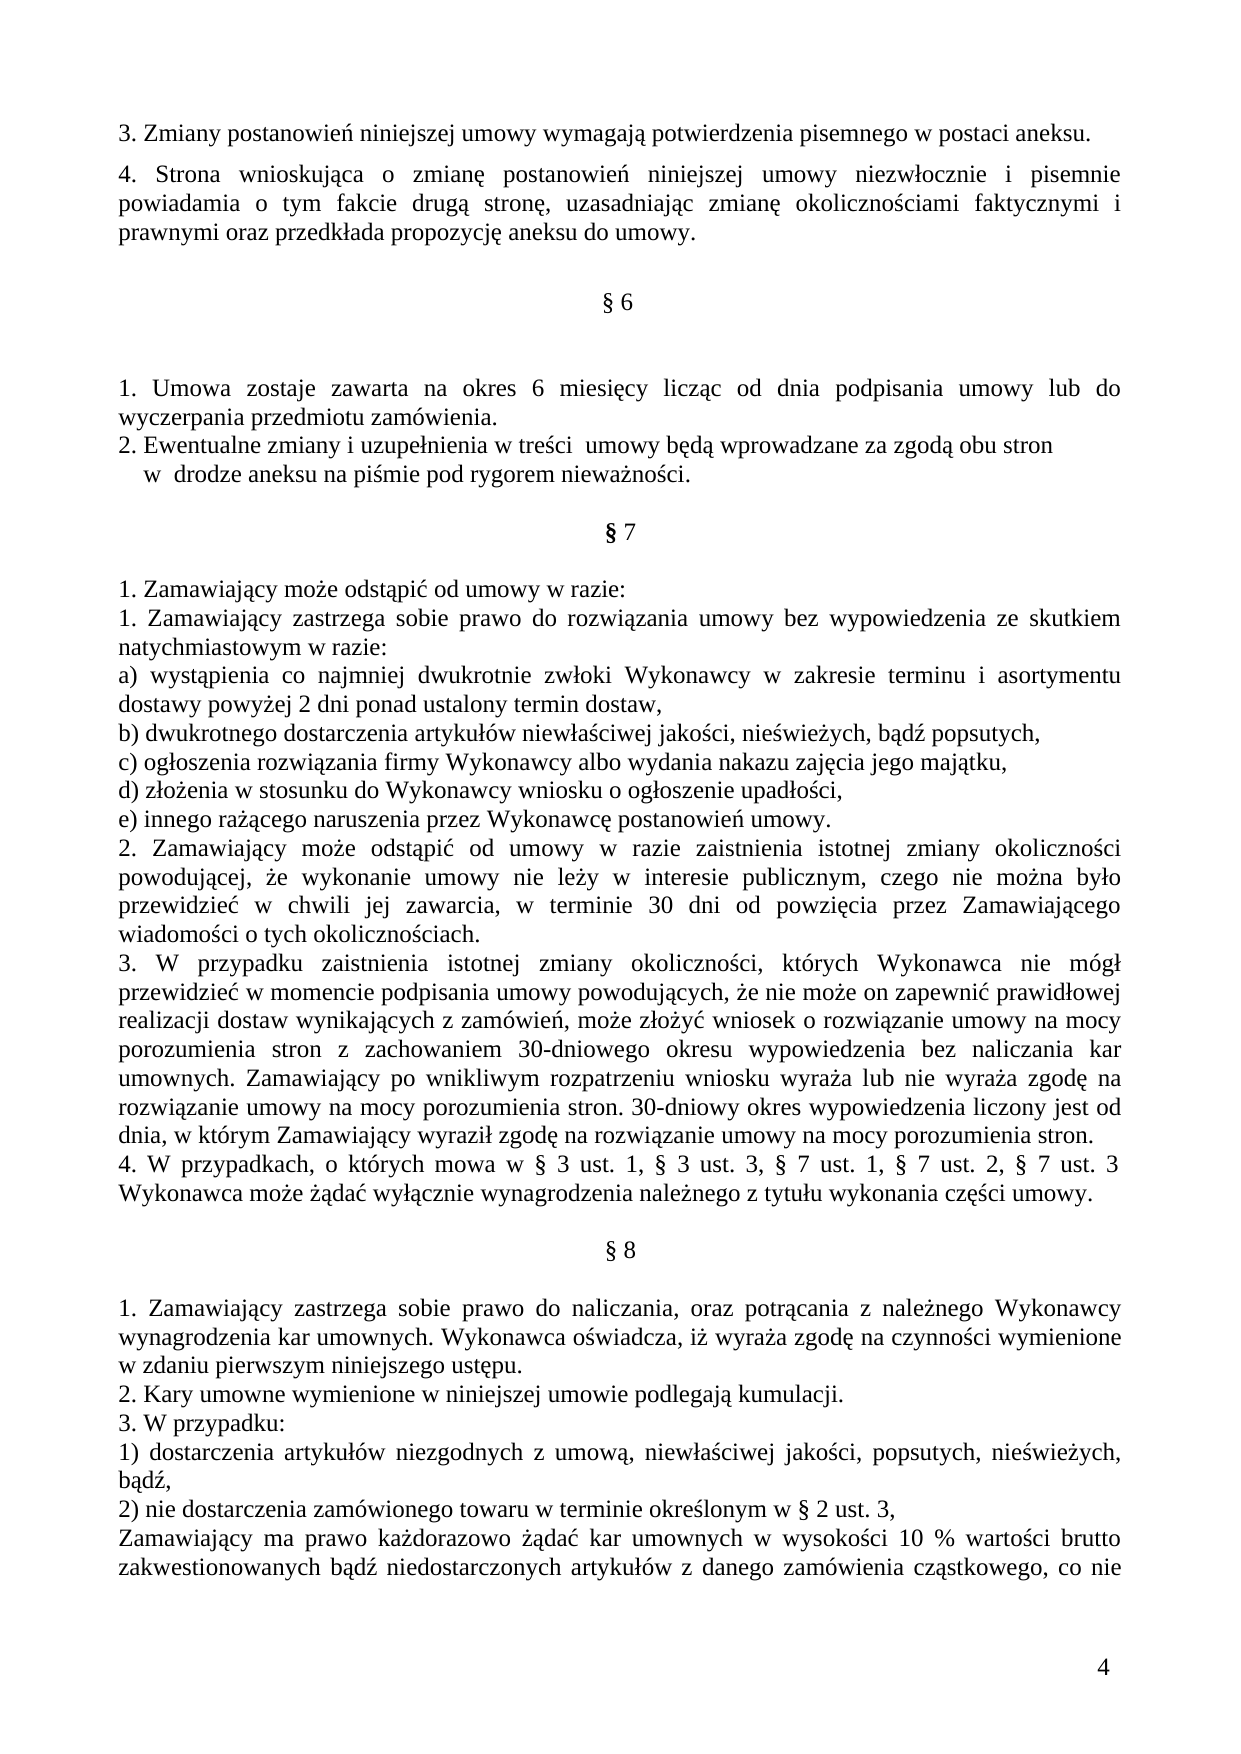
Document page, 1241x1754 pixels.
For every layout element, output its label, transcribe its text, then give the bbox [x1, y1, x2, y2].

text § 7 [118, 517, 1122, 546]
text 3. W przypadku: [118, 1408, 1122, 1437]
text c) ogłoszenia rozwiązania firmy Wykonawcy albo wydania nakazu zajęcia jego majątku, [118, 747, 1122, 776]
text 2. Ewentualne zmiany i uzupełnienia w treści umowy będą wprowadzane za zgodą obu stron [118, 431, 1122, 459]
text 3. Zmiany postanowień niniejszej umowy wymagają potwierdzenia pisemnego w postaci aneksu. [118, 118, 1122, 147]
text w drodze aneksu na piśmie pod rygorem nieważności. [118, 459, 1122, 488]
text 1) dostarczenia artykułów niezgodnych z umową, niewłaściwej jakości, popsutych, nieświeżych, bądź, [118, 1437, 1122, 1494]
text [118, 1523, 1122, 1581]
text 3. W przypadku zaistnienia istotnej zmiany okoliczności, których Wykonawca nie mógł przewidzieć w momencie podpisania umowy powodujących, że nie może on zapewnić prawidłowej realizacji dostaw wynikających z zamówień, może złożyć wniosek o rozwiązanie umowy na mocy porozumienia stron z zachowaniem 30-dniowego okresu wypowiedzenia bez naliczania kar umownych. Zamawiający po wnikliwym rozpatrzeniu wniosku wyraża lub nie wyraża zgodę na rozwiązanie umowy na mocy porozumienia stron. 30-dniowy okres wypowiedzenia liczony jest od dnia, w którym Zamawiający wyraził zgodę na rozwiązanie umowy na mocy porozumienia stron. [118, 948, 1122, 1149]
text 2. Kary umowne wymienione w niniejszej umowie podlegają kumulacji. [118, 1379, 1122, 1408]
text 2) nie dostarczenia zamówionego towaru w terminie określonym w § 2 ust. 3, [118, 1494, 1122, 1523]
text d) złożenia w stosunku do Wykonawcy wniosku o ogłoszenie upadłości, [118, 776, 1122, 804]
text 1. Umowa zostaje zawarta na okres 6 miesięcy licząc od dnia podpisania umowy lub do wyczerpania przedmiotu zamówienia. [118, 373, 1122, 431]
text 2. Zamawiający może odstąpić od umowy w razie zaistnienia istotnej zmiany okoliczności powodującej, że wykonanie umowy nie leży w interesie publicznym, czego nie można było przewidzieć w chwili jej zawarcia, w terminie 30 dni od powzięcia przez Zamawiającego wiadomości o tych okolicznościach. [118, 833, 1122, 948]
text b) dwukrotnego dostarczenia artykułów niewłaściwej jakości, nieświeżych, bądź popsutych, [118, 718, 1122, 747]
text § 6 [112, 287, 1122, 316]
text 4. W przypadkach, o których mowa w § 3 ust. 1, § 3 ust. 3, § 7 ust. 1, § 7 ust. 2, § 7 ust. 3 Wykonawca może żądać wyłącznie wynagrodzenia należnego z tytułu wykonania części umowy. [118, 1149, 1122, 1207]
text a) wystąpienia co najmniej dwukrotnie zwłoki Wykonawcy w zakresie terminu i asortymentu dostawy powyżej 2 dni ponad ustalony termin dostaw, [118, 661, 1122, 718]
text 1. Zamawiający może odstąpić od umowy w razie: [118, 574, 1122, 603]
text § 8 [118, 1236, 1122, 1264]
text 4. Strona wnioskująca o zmianę postanowień niniejszej umowy niezwłocznie i pisemnie powiadamia o tym fakcie drugą stronę, uzasadniając zmianę okolicznościami faktycznymi i prawnymi oraz przedkłada propozycję aneksu do umowy. [118, 159, 1122, 246]
text e) innego rażącego naruszenia przez Wykonawcę postanowień umowy. [118, 804, 1122, 833]
text 1. Zamawiający zastrzega sobie prawo do rozwiązania umowy bez wypowiedzenia ze skutkiem natychmiastowym w razie: [118, 603, 1122, 661]
text 1. Zamawiający zastrzega sobie prawo do naliczania, oraz potrącania z należnego Wykonawcy wynagrodzenia kar umownych. Wykonawca oświadcza, iż wyraża zgodę na czynności wymienione w zdaniu pierwszym niniejszego ustępu. [118, 1293, 1122, 1379]
